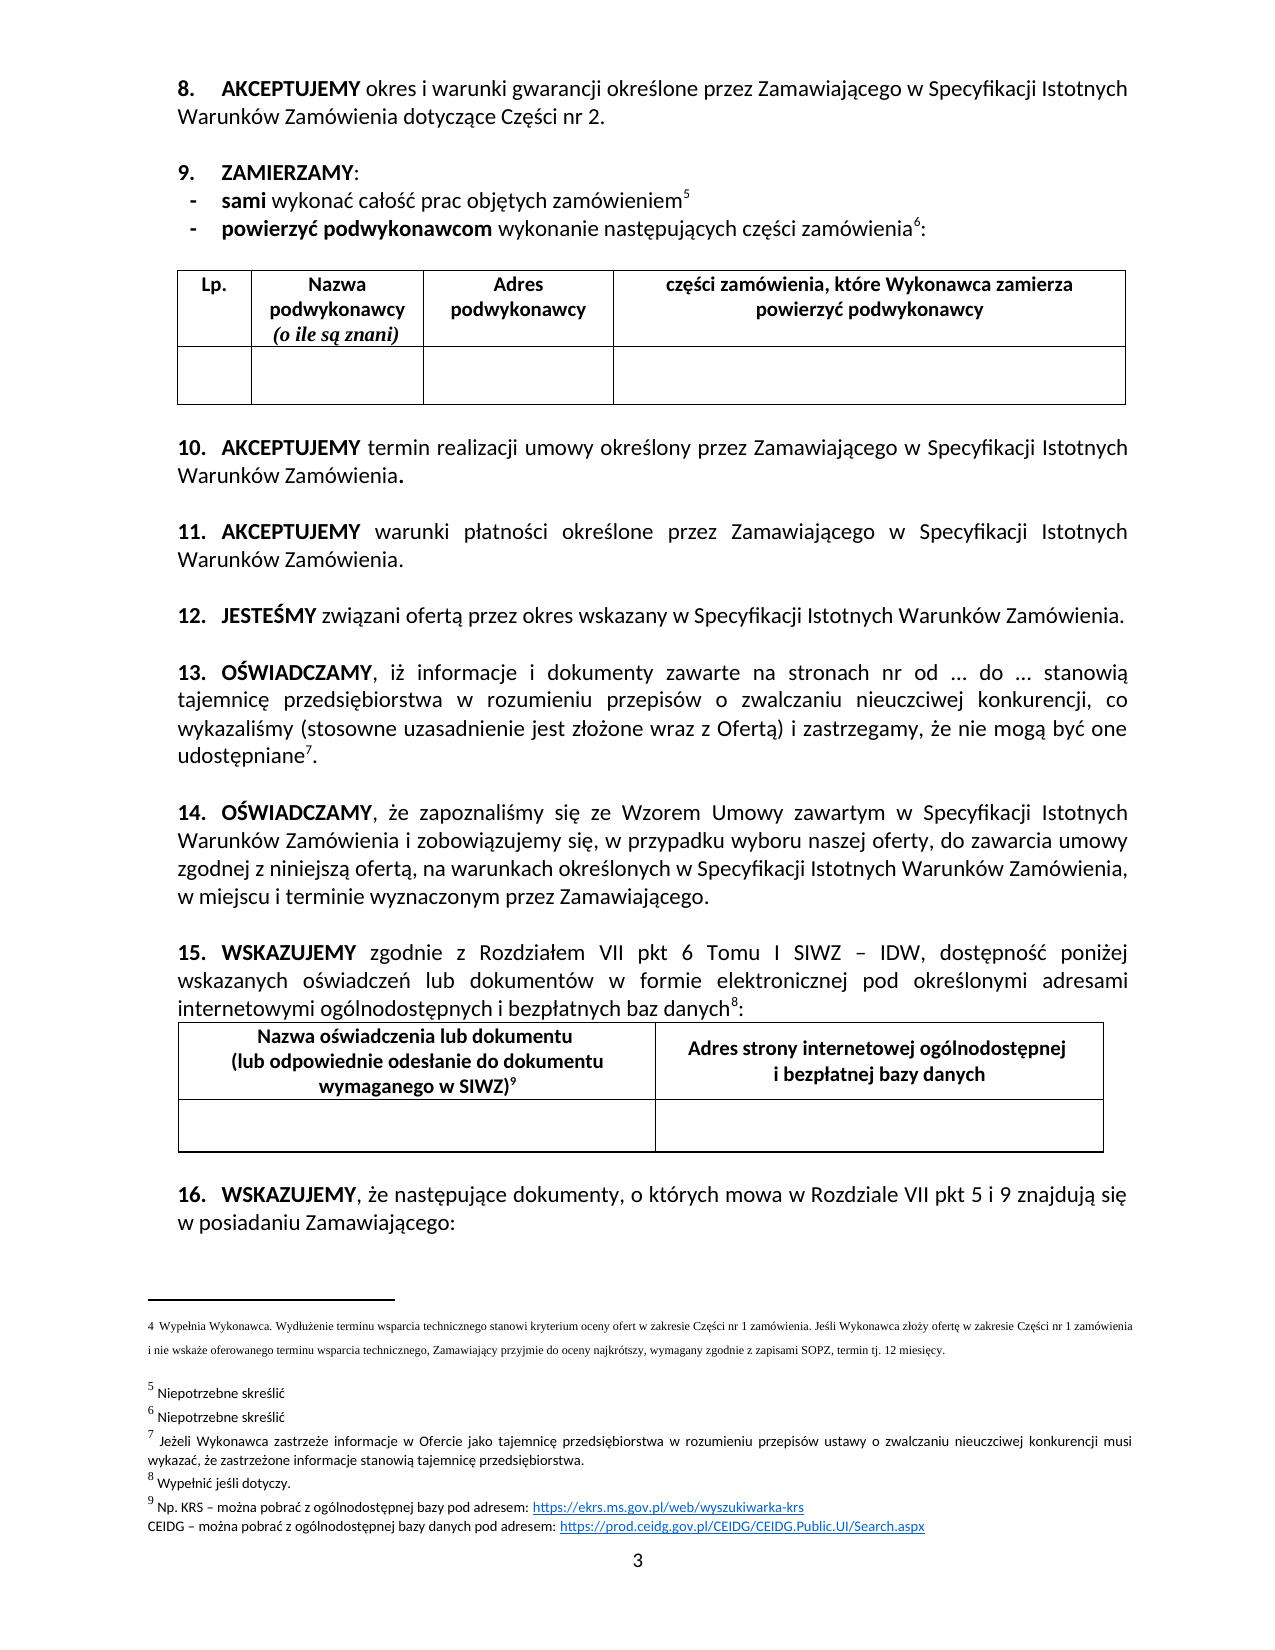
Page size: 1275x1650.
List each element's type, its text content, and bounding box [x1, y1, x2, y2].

table_cell [178, 347, 251, 404]
list OŚWIADCZAMY, iż informacje i dokumenty zawarte na stronach nr od … do … stanowią tajemnicę przedsiębiorstwa w rozumieniu przepisów o zwalczaniu nieuczciwej konkurencji, co wykazaliśmy (stosowne uzasadnienie jest złożone wraz z Ofertą) i zastrzegamy, że nie mogą być one udostępniane. [177, 658, 1129, 770]
table_cell [656, 1100, 1103, 1151]
table_cell [424, 347, 613, 404]
table_header Nazwa podwykonawcy (o ile są znani) [252, 271, 423, 346]
list ZAMIERZAMY: [177, 158, 1129, 186]
table_header Nazwa oświadczenia lub dokumentu (lub odpowiednie odesłanie do dokumentu wymaganego w SIWZ) [179, 1023, 655, 1099]
list JESTEŚMY związani ofertą przez okres wskazany w Specyfikacji Istotnych Warunków Zamówienia. [177, 602, 1129, 629]
list OŚWIADCZAMY, że zapoznaliśmy się ze Wzorem Umowy zawartym w Specyfikacji Istotnych Warunków Zamówienia i zobowiązujemy się, w przypadku wyboru naszej oferty, do zawarcia umowy zgodnej z niniejszą ofertą, na warunkach określonych w Specyfikacji Istotnych Warunków Zamówienia, w miejscu i terminie wyznaczonym przez Zamawiającego. [177, 798, 1129, 910]
list powierzyć podwykonawcom wykonanie następujących części zamówienia: [189, 214, 1129, 242]
table_header Lp. [178, 271, 251, 346]
list AKCEPTUJEMY okres i warunki gwarancji określone przez Zamawiającego w Specyfikacji Istotnych Warunków Zamówienia dotyczące Części nr 2. [177, 74, 1129, 130]
list AKCEPTUJEMY warunki płatności określone przez Zamawiającego w Specyfikacji Istotnych Warunków Zamówienia. [177, 517, 1129, 573]
table_header części zamówienia, które Wykonawca zamierza powierzyć podwykonawcy [614, 271, 1125, 346]
table_header Adres strony internetowej ogólnodostępnej i bezpłatnej bazy danych [656, 1023, 1103, 1099]
table_cell [614, 347, 1125, 404]
table_cell [252, 347, 423, 404]
list AKCEPTUJEMY termin realizacji umowy określony przez Zamawiającego w Specyfikacji Istotnych Warunków Zamówienia. [177, 433, 1129, 489]
table_header Adres podwykonawcy [424, 271, 613, 346]
list sami wykonać całość prac objętych zamówieniem [189, 186, 1129, 214]
list WSKAZUJEMY, że następujące dokumenty, o których mowa w Rozdziale VII pkt 5 i 9 znajdują się w posiadaniu Zamawiającego: [177, 1180, 1129, 1236]
table_cell [179, 1100, 655, 1151]
list WSKAZUJEMY zgodnie z Rozdziałem VII pkt 6 Tomu I SIWZ – IDW, dostępność poniżej wskazanych oświadczeń lub dokumentów w formie elektronicznej pod określonymi adresami internetowymi ogólnodostępnych i bezpłatnych baz danych: [177, 938, 1129, 1022]
